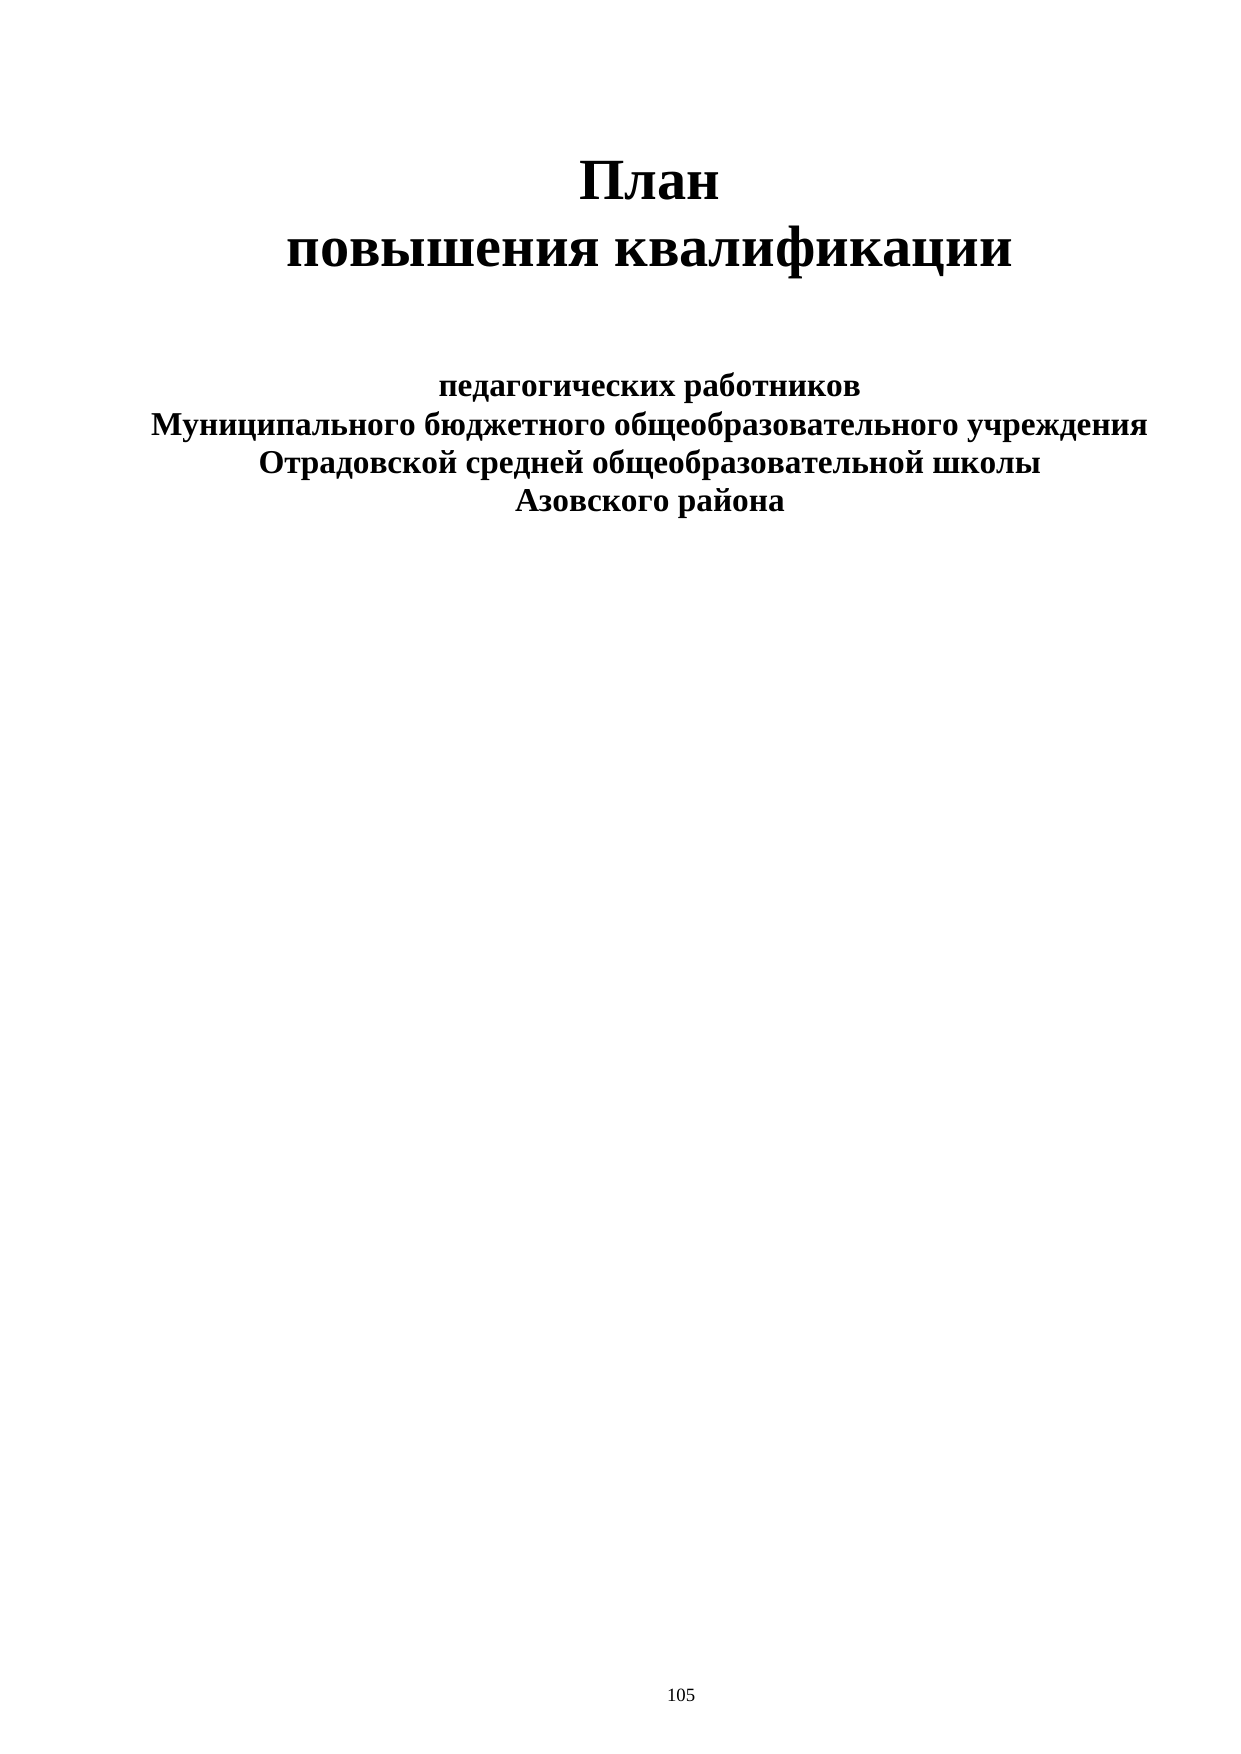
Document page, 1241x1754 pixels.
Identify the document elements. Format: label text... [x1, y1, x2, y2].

text Отрадовской средней общеобразовательной школы [118, 442, 1181, 481]
text повышения квалификации [118, 212, 1181, 279]
text Азовского района [118, 481, 1181, 519]
text Муниципального бюджетного общеобразовательного учреждения [118, 404, 1181, 442]
text педагогических работников [118, 366, 1181, 404]
text План [118, 145, 1181, 212]
